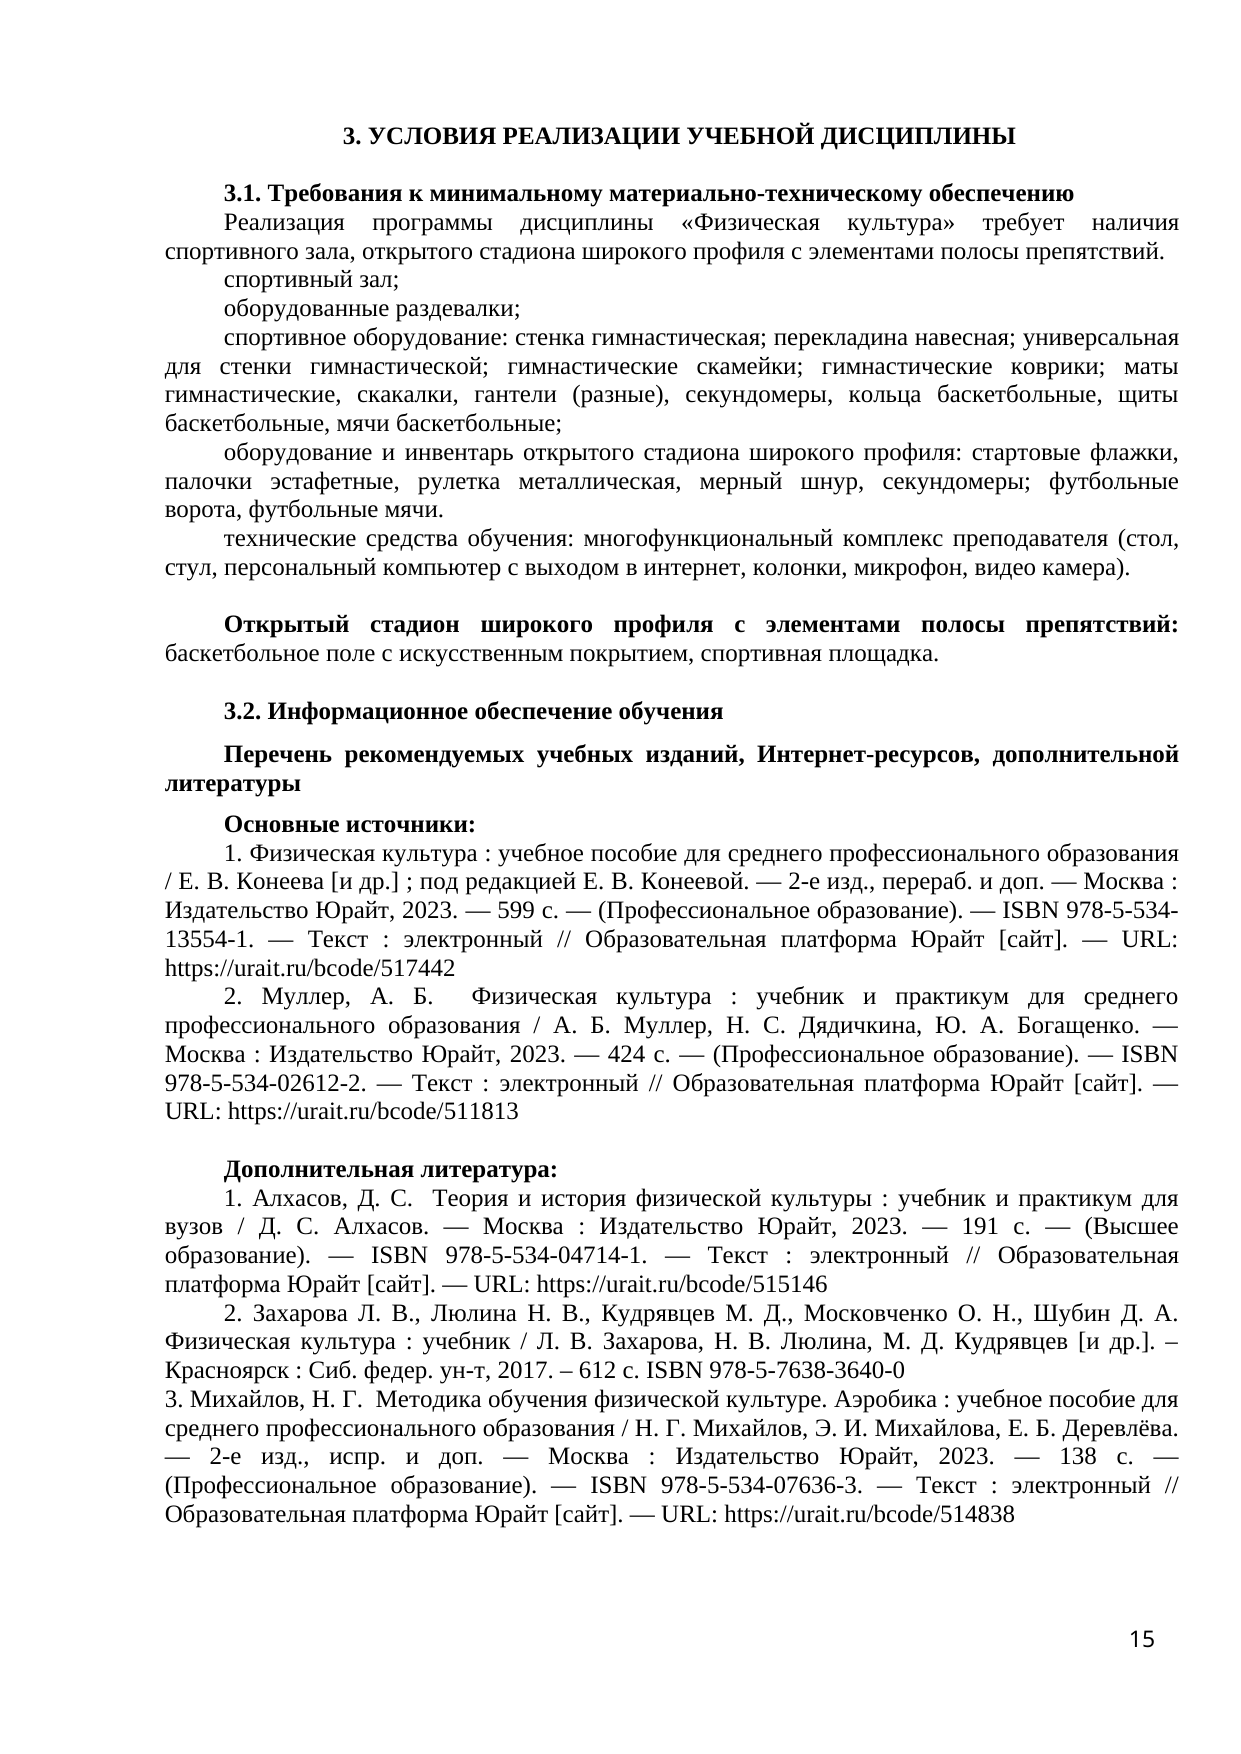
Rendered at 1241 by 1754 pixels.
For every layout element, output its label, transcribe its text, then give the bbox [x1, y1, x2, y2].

text спортивное оборудование: стенка гимнастическая; перекладина навесная; универсальная для стенки гимнастической; гимнастические скамейки; гимнастические коврики; маты гимнастические, скакалки, гантели (разные), секундомеры, кольца баскетбольные, щиты баскетбольные, мячи баскетбольные; [164, 322, 1180, 437]
text оборудование и инвентарь открытого стадиона широкого профиля: стартовые флажки, палочки эстафетные, рулетка металлическая, мерный шнур, секундомеры; футбольные ворота, футбольные мячи. [164, 437, 1180, 523]
text 3. УСЛОВИЯ РЕАЛИЗАЦИИ УЧЕБНОЙ ДИСЦИПЛИНЫ [177, 121, 1181, 149]
text Основные источники: [164, 809, 1180, 838]
text Реализация программы дисциплины «Физическая культура» требует наличия спортивного зала, открытого стадиона широкого профиля с элементами полосы препятствий. [164, 207, 1180, 264]
text Дополнительная литература: [164, 1154, 1180, 1183]
text Перечень рекомендуемых учебных изданий, Интернет-ресурсов, дополнительной литературы [164, 739, 1180, 796]
text 1. Физическая культура : учебное пособие для среднего профессионального образования / Е. В. Конеева [и др.] ; под редакцией Е. В. Конеевой. — 2-е изд., перераб. и доп. — Москва : Издательство Юрайт, 2023. — 599 с. — (Профессиональное образование). — ISBN 978-5-534-13554-1. — Текст : электронный // Образовательная платформа Юрайт [сайт]. — URL: https://urait.ru/bcode/517442 [164, 838, 1180, 981]
text 3.2. Информационное обеспечение обучения [164, 696, 1180, 724]
text 2. Захарова Л. В., Люлина Н. В., Кудрявцев М. Д., Московченко О. Н., Шубин Д. А. Физическая культура : учебник / Л. В. Захарова, Н. В. Люлина, М. Д. Кудрявцев [и др.]. – Красноярск : Сиб. федер. ун-т, 2017. – 612 с. ISBN 978-5-7638-3640-0 [164, 1298, 1180, 1384]
text оборудованные раздевалки; [164, 293, 1180, 322]
text технические средства обучения: многофункциональный комплекс преподавателя (стол, стул, персональный компьютер с выходом в интернет, колонки, микрофон, видео камера). [164, 523, 1180, 581]
text 2. Муллер, А. Б. Физическая культура : учебник и практикум для среднего профессионального образования / А. Б. Муллер, Н. С. Дядичкина, Ю. А. Богащенко. — Москва : Издательство Юрайт, 2023. — 424 с. — (Профессиональное образование). — ISBN 978-5-534-02612-2. — Текст : электронный // Образовательная платформа Юрайт [сайт]. — URL: https://urait.ru/bcode/511813 [164, 981, 1180, 1125]
text 1. Алхасов, Д. С. Теория и история физической культуры : учебник и практикум для вузов / Д. С. Алхасов. — Москва : Издательство Юрайт, 2023. — 191 с. — (Высшее образование). — ISBN 978-5-534-04714-1. — Текст : электронный // Образовательная платформа Юрайт [сайт]. — URL: https://urait.ru/bcode/515146 [164, 1183, 1180, 1298]
text спортивный зал; [164, 264, 1180, 293]
text Открытый стадион широкого профиля с элементами полосы препятствий: баскетбольное поле с искусственным покрытием, спортивная площадка. [164, 609, 1180, 667]
text 3.1. Требования к минимальному материально-техническому обеспечению [164, 178, 1181, 207]
text 3. Михайлов, Н. Г. Методика обучения физической культуре. Аэробика : учебное пособие для среднего профессионального образования / Н. Г. Михайлов, Э. И. Михайлова, Е. Б. Деревлёва. — 2-е изд., испр. и доп. — Москва : Издательство Юрайт, 2023. — 138 с. — (Профессиональное образование). — ISBN 978-5-534-07636-3. — Текст : электронный // Образовательная платформа Юрайт [сайт]. — URL: https://urait.ru/bcode/514838 [164, 1384, 1180, 1528]
